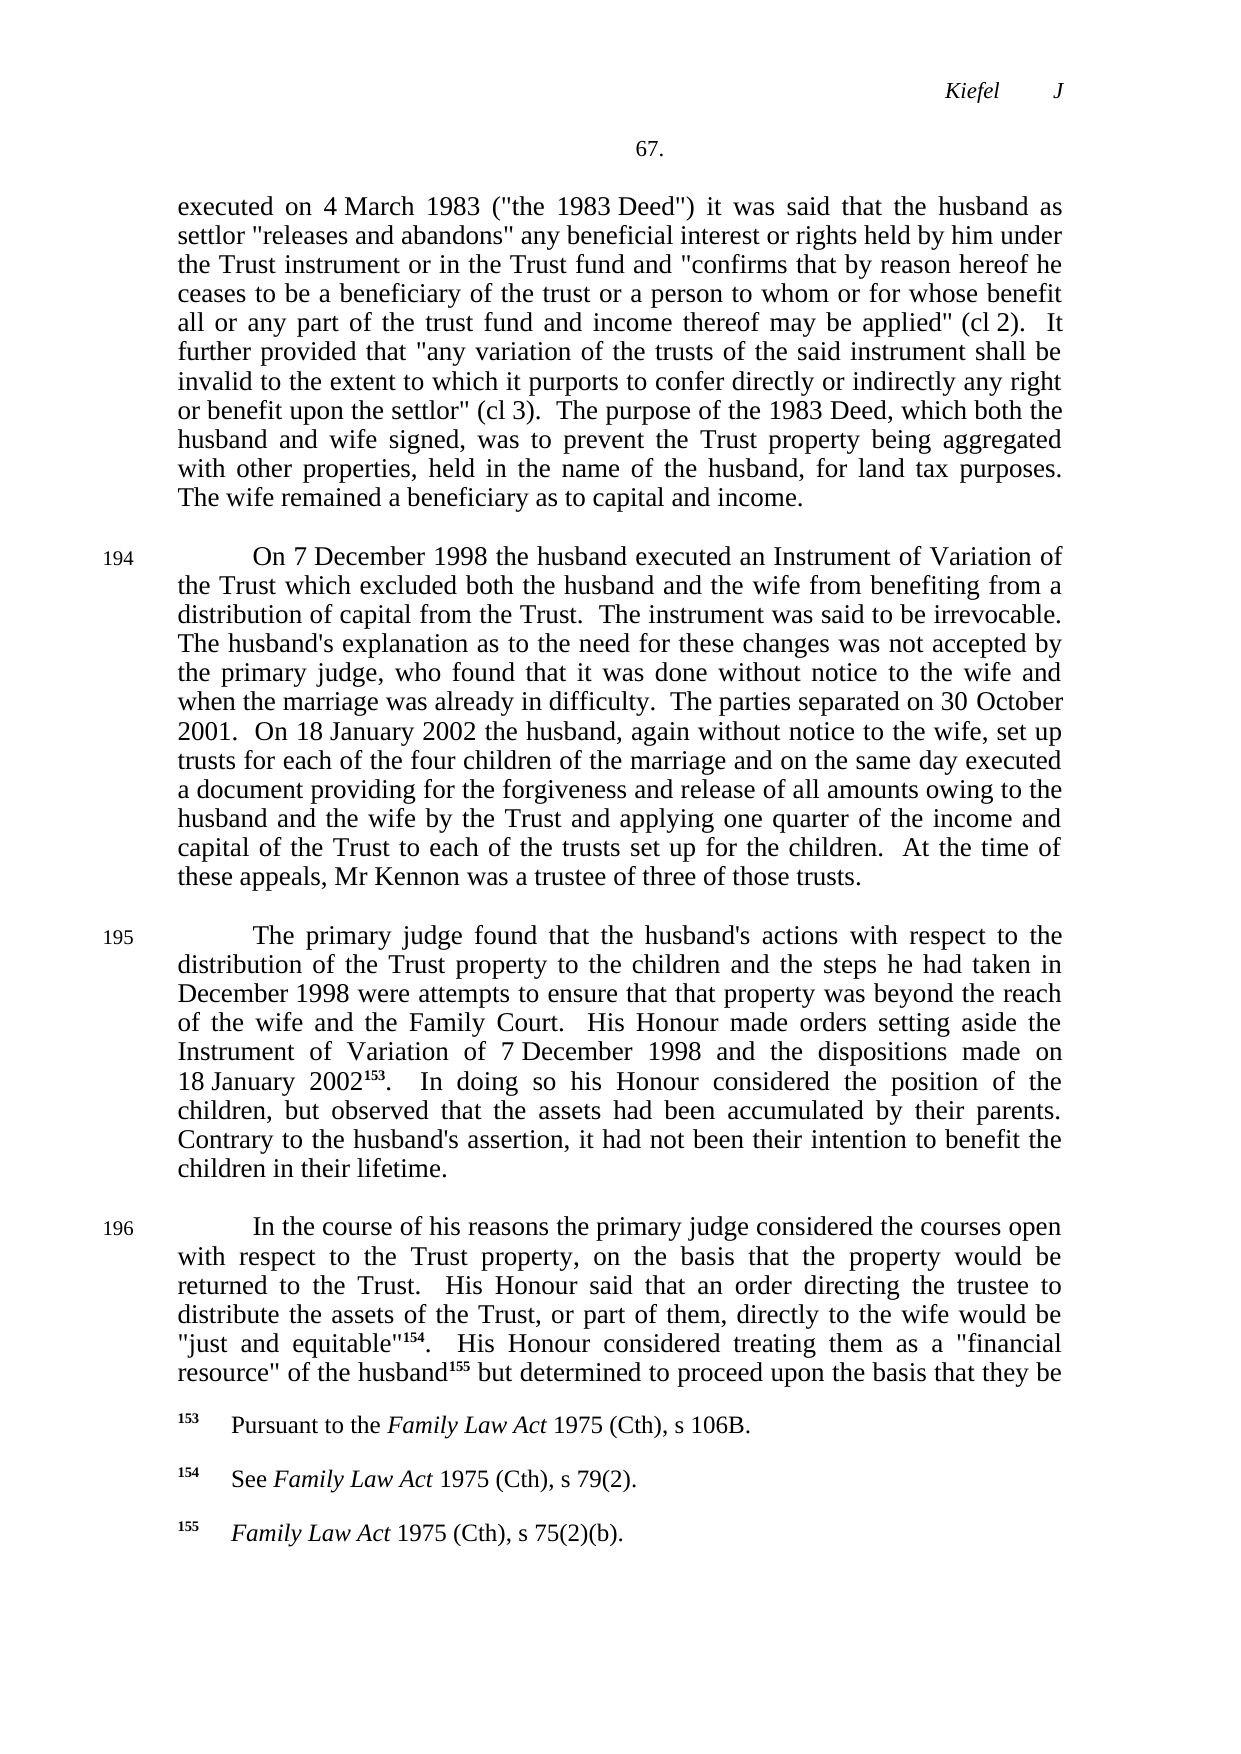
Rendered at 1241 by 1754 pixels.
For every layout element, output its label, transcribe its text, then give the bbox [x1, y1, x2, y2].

list The primary judge found that the husband's actions with respect to the distribution of the Trust property to the children and the steps he had taken in December 1998 were attempts to ensure that that property was beyond the reach of the wife and the Family Court. His Honour made orders setting aside the Instrument of Variation of 7 December 1998 and the dispositions made on 18 January 2002. In doing so his Honour considered the position of the children, but observed that the assets had been accumulated by their parents. Contrary to the husband's assertion, it had not been their intention to benefit the children in their lifetime. [102, 921, 1063, 1183]
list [102, 1212, 1063, 1387]
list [102, 192, 1063, 512]
list On 7 December 1998 the husband executed an Instrument of Variation of the Trust which excluded both the husband and the wife from benefiting from a distribution of capital from the Trust. The instrument was said to be irrevocable. The husband's explanation as to the need for these changes was not accepted by the primary judge, who found that it was done without notice to the wife and when the marriage was already in difficulty. The parties separated on 30 October 2001. On 18 January 2002 the husband, again without notice to the wife, set up trusts for each of the four children of the marriage and on the same day executed a document providing for the forgiveness and release of all amounts owing to the husband and the wife by the Trust and applying one quarter of the income and capital of the Trust to each of the trusts set up for the children. At the time of these appeals, Mr Kennon was a trustee of three of those trusts. [102, 542, 1063, 892]
